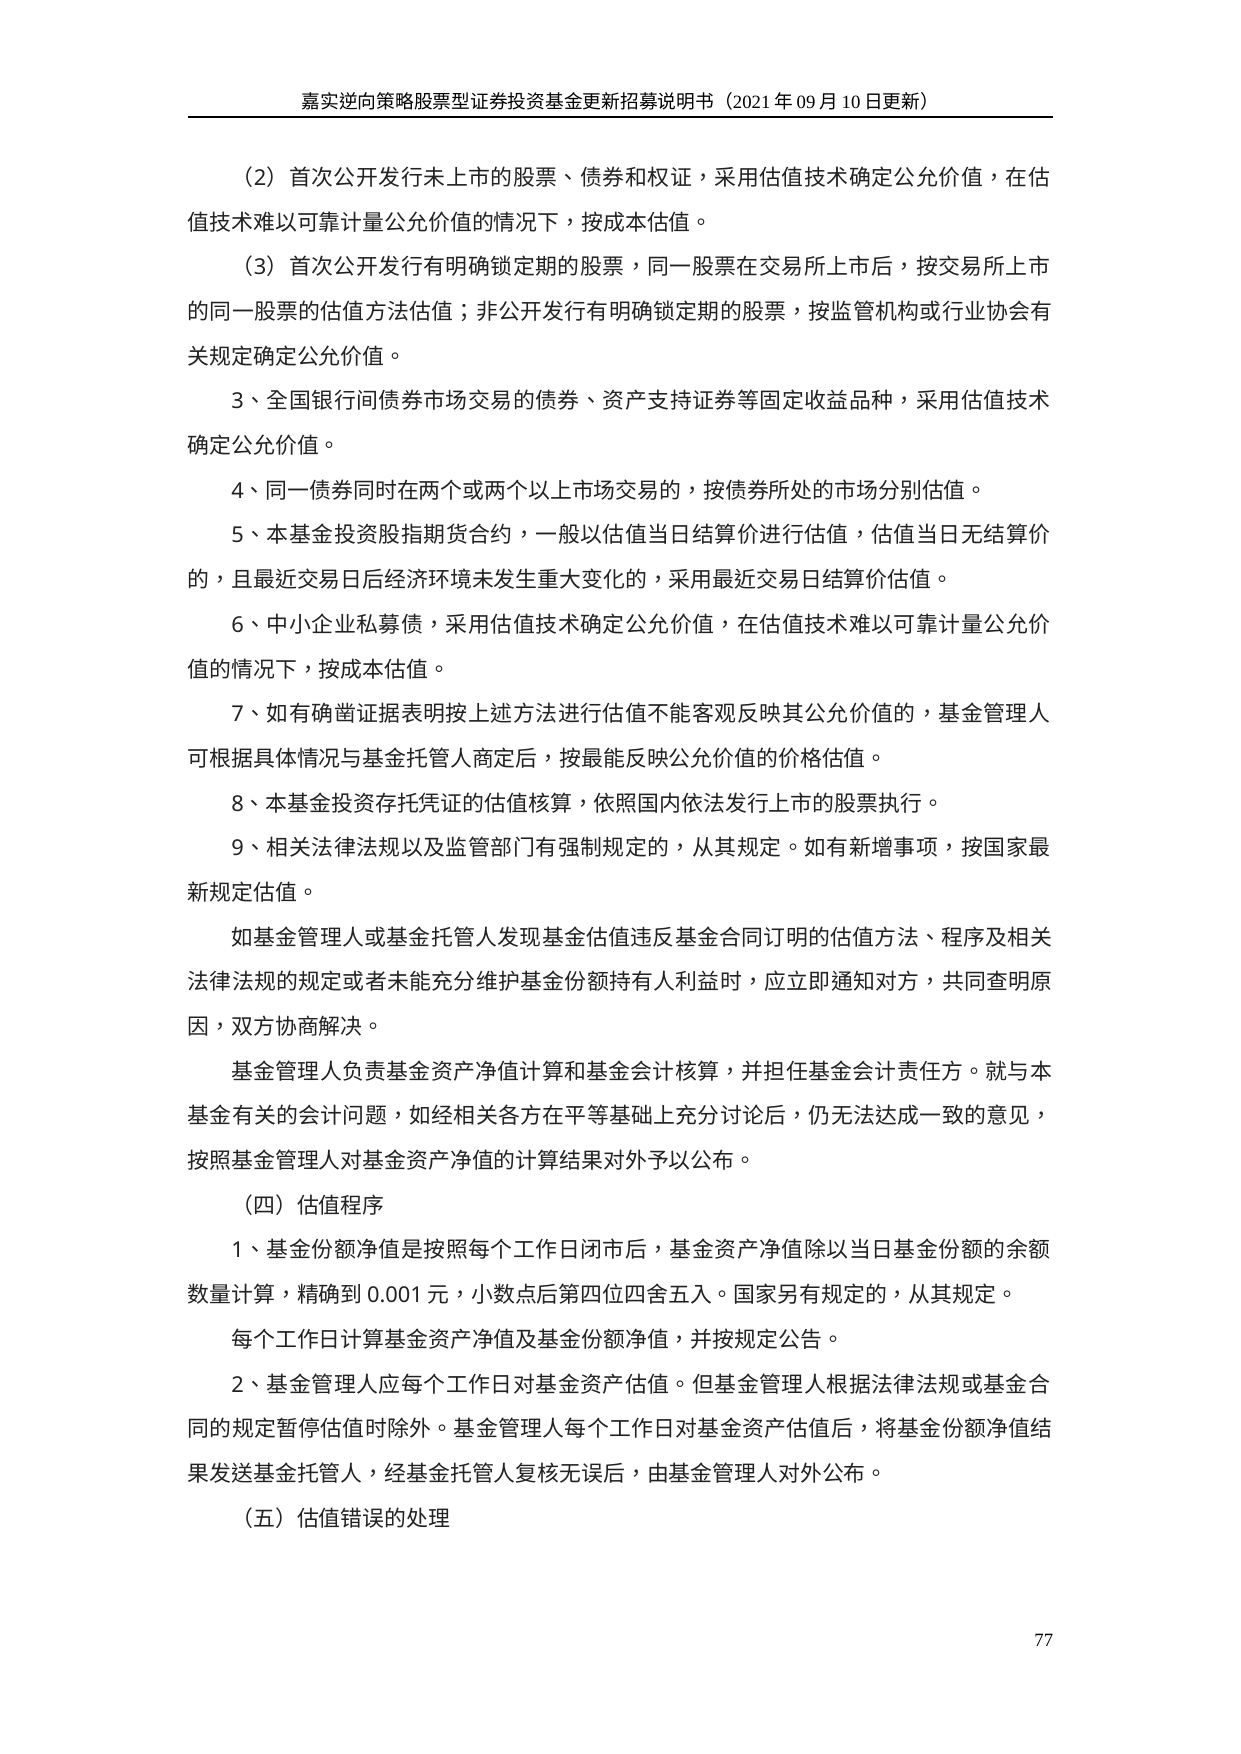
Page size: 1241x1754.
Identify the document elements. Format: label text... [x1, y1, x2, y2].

text 7、如有确凿证据表明按上述方法进行估值不能客观反映其公允价值的，基金管理人可根据具体情况与基金托管人商定后，按最能反映公允价值的价格估值。 [187, 698, 1053, 773]
text 4、同一债券同时在两个或两个以上市场交易的，按债券所处的市场分别估值。 [187, 475, 1053, 504]
text 如基金管理人或基金托管人发现基金估值违反基金合同订明的估值方法、程序及相关法律法规的规定或者未能充分维护基金份额持有人利益时，应立即通知对方，共同查明原因，双方协商解决。 [187, 922, 1053, 1041]
text 基金管理人负责基金资产净值计算和基金会计核算，并担任基金会计责任方。就与本基金有关的会计问题，如经相关各方在平等基础上充分讨论后，仍无法达成一致的意见，按照基金管理人对基金资产净值的计算结果对外予以公布。 [187, 1056, 1053, 1175]
text （五）估值错误的处理 [187, 1503, 1053, 1532]
text （3）首次公开发行有明确锁定期的股票，同一股票在交易所上市后，按交易所上市的同一股票的估值方法估值；非公开发行有明确锁定期的股票，按监管机构或行业协会有关规定确定公允价值。 [187, 251, 1053, 371]
text 每个工作日计算基金资产净值及基金份额净值，并按规定公告。 [187, 1324, 1053, 1354]
text 3、全国银行间债券市场交易的债券、资产支持证券等固定收益品种，采用估值技术确定公允价值。 [187, 385, 1053, 460]
text 8、本基金投资存托凭证的估值核算，依照国内依法发行上市的股票执行。 [187, 788, 1053, 817]
text （四）估值程序 [187, 1190, 1053, 1219]
text 9、相关法律法规以及监管部门有强制规定的，从其规定。如有新增事项，按国家最新规定估值。 [187, 832, 1053, 907]
text （2）首次公开发行未上市的股票、债券和权证，采用估值技术确定公允价值，在估值技术难以可靠计量公允价值的情况下，按成本估值。 [187, 162, 1053, 236]
text 1、基金份额净值是按照每个工作日闭市后，基金资产净值除以当日基金份额的余额数量计算，精确到0.001元，小数点后第四位四舍五入。国家另有规定的，从其规定。 [187, 1234, 1053, 1309]
text 5、本基金投资股指期货合约，一般以估值当日结算价进行估值，估值当日无结算价的，且最近交易日后经济环境未发生重大变化的，采用最近交易日结算价估值。 [187, 519, 1053, 594]
text 6、中小企业私募债，采用估值技术确定公允价值，在估值技术难以可靠计量公允价值的情况下，按成本估值。 [187, 609, 1053, 683]
text 2、基金管理人应每个工作日对基金资产估值。但基金管理人根据法律法规或基金合同的规定暂停估值时除外。基金管理人每个工作日对基金资产估值后，将基金份额净值结果发送基金托管人，经基金托管人复核无误后，由基金管理人对外公布。 [187, 1368, 1053, 1488]
